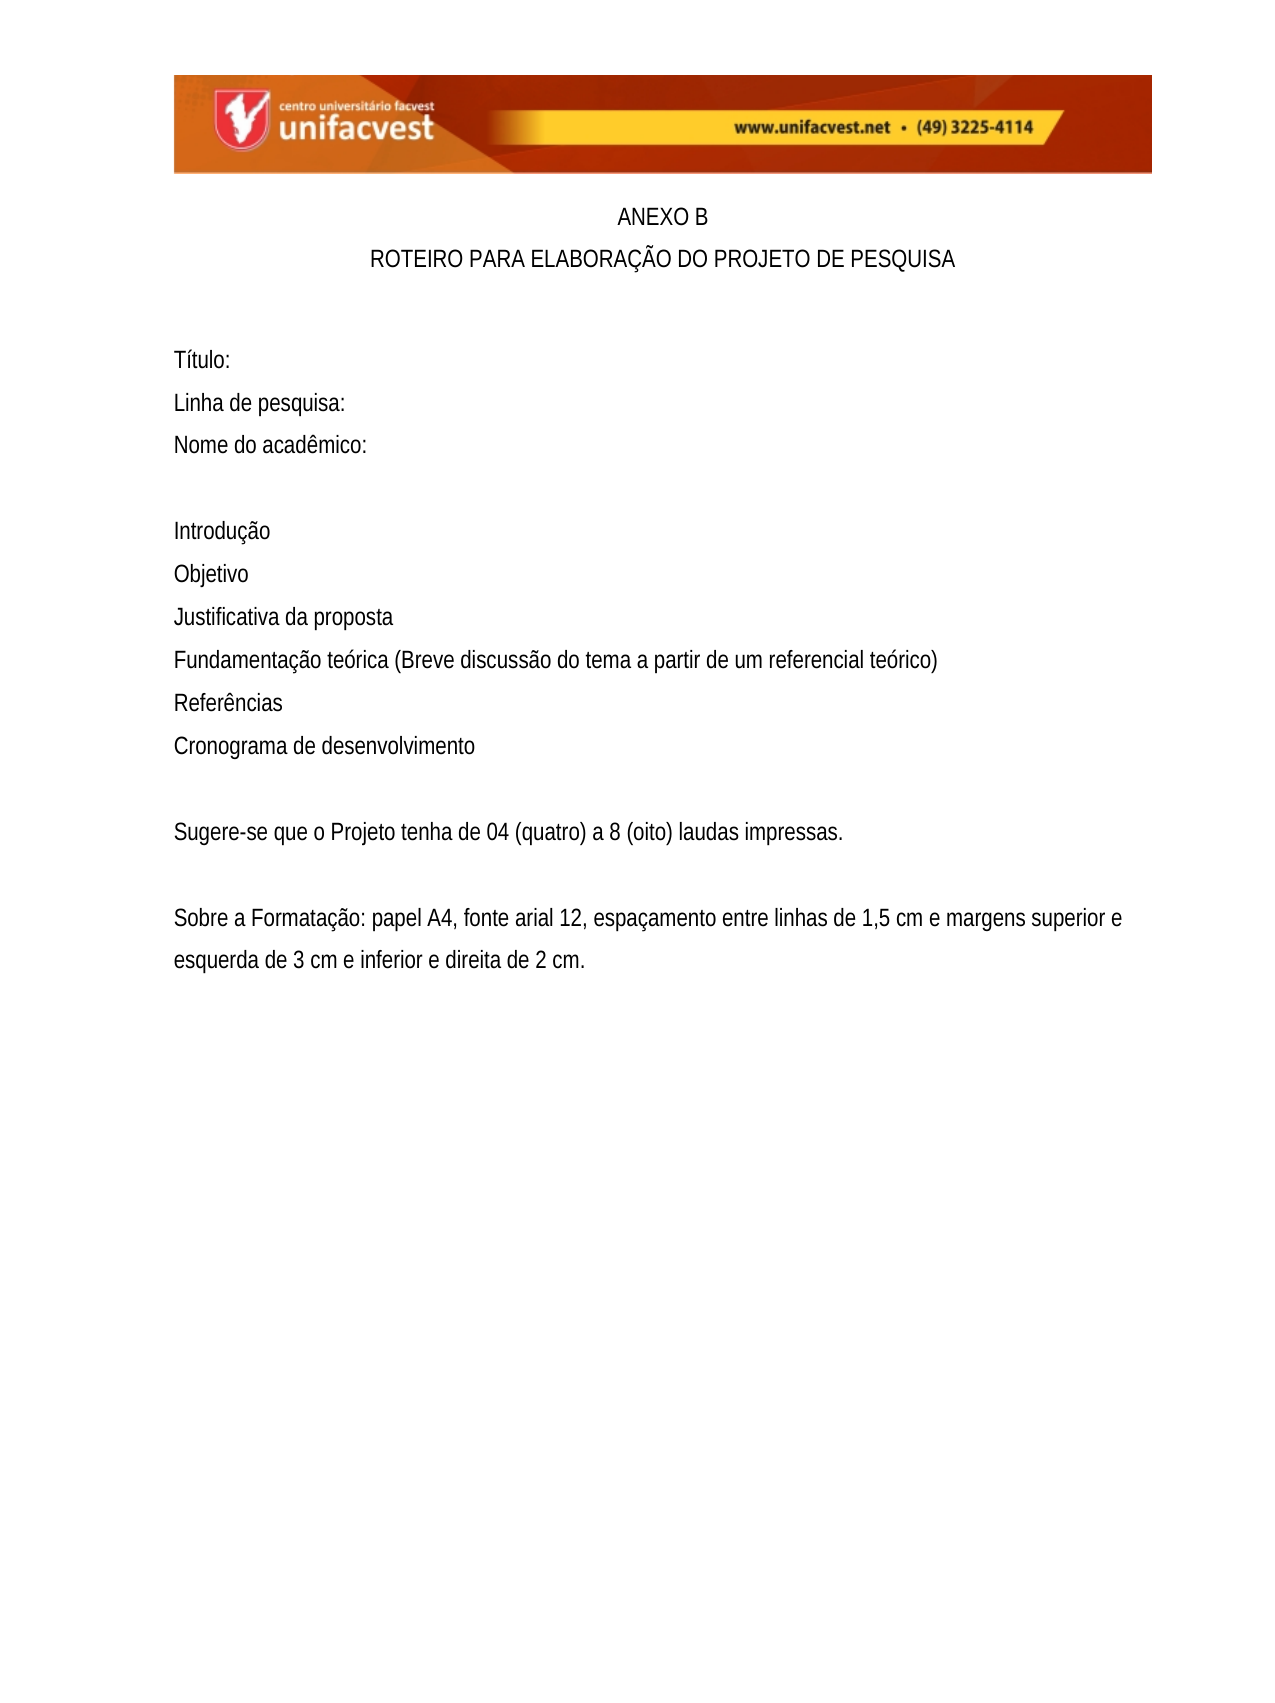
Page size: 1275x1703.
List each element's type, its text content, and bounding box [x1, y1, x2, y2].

picture [173, 75, 1152, 174]
text Linha de pesquisa: [173, 387, 1152, 416]
text Referências [173, 688, 1152, 717]
text Justificativa da proposta [173, 602, 1152, 631]
text Objetivo [173, 559, 1152, 588]
text Fundamentação teórica (Breve discussão do tema a partir de um referencial teórico) [173, 645, 1152, 674]
text Introdução [173, 516, 1152, 545]
text Sobre a Formatação: papel A4, fonte arial 12, espaçamento entre linhas de 1,5 cm e margens superior e esquerda de 3 cm e inferior e direita de 2 cm. [173, 902, 1152, 974]
text ANEXO B [173, 201, 1152, 230]
text Título: [173, 344, 1152, 373]
text Nome do acadêmico: [173, 430, 1152, 459]
text Sugere-se que o Projeto tenha de 04 (quatro) a 8 (oito) laudas impressas. [173, 817, 1152, 845]
text Cronograma de desenvolvimento [173, 731, 1152, 759]
text ROTEIRO PARA ELABORAÇÃO DO PROJETO DE PESQUISA [173, 244, 1152, 273]
